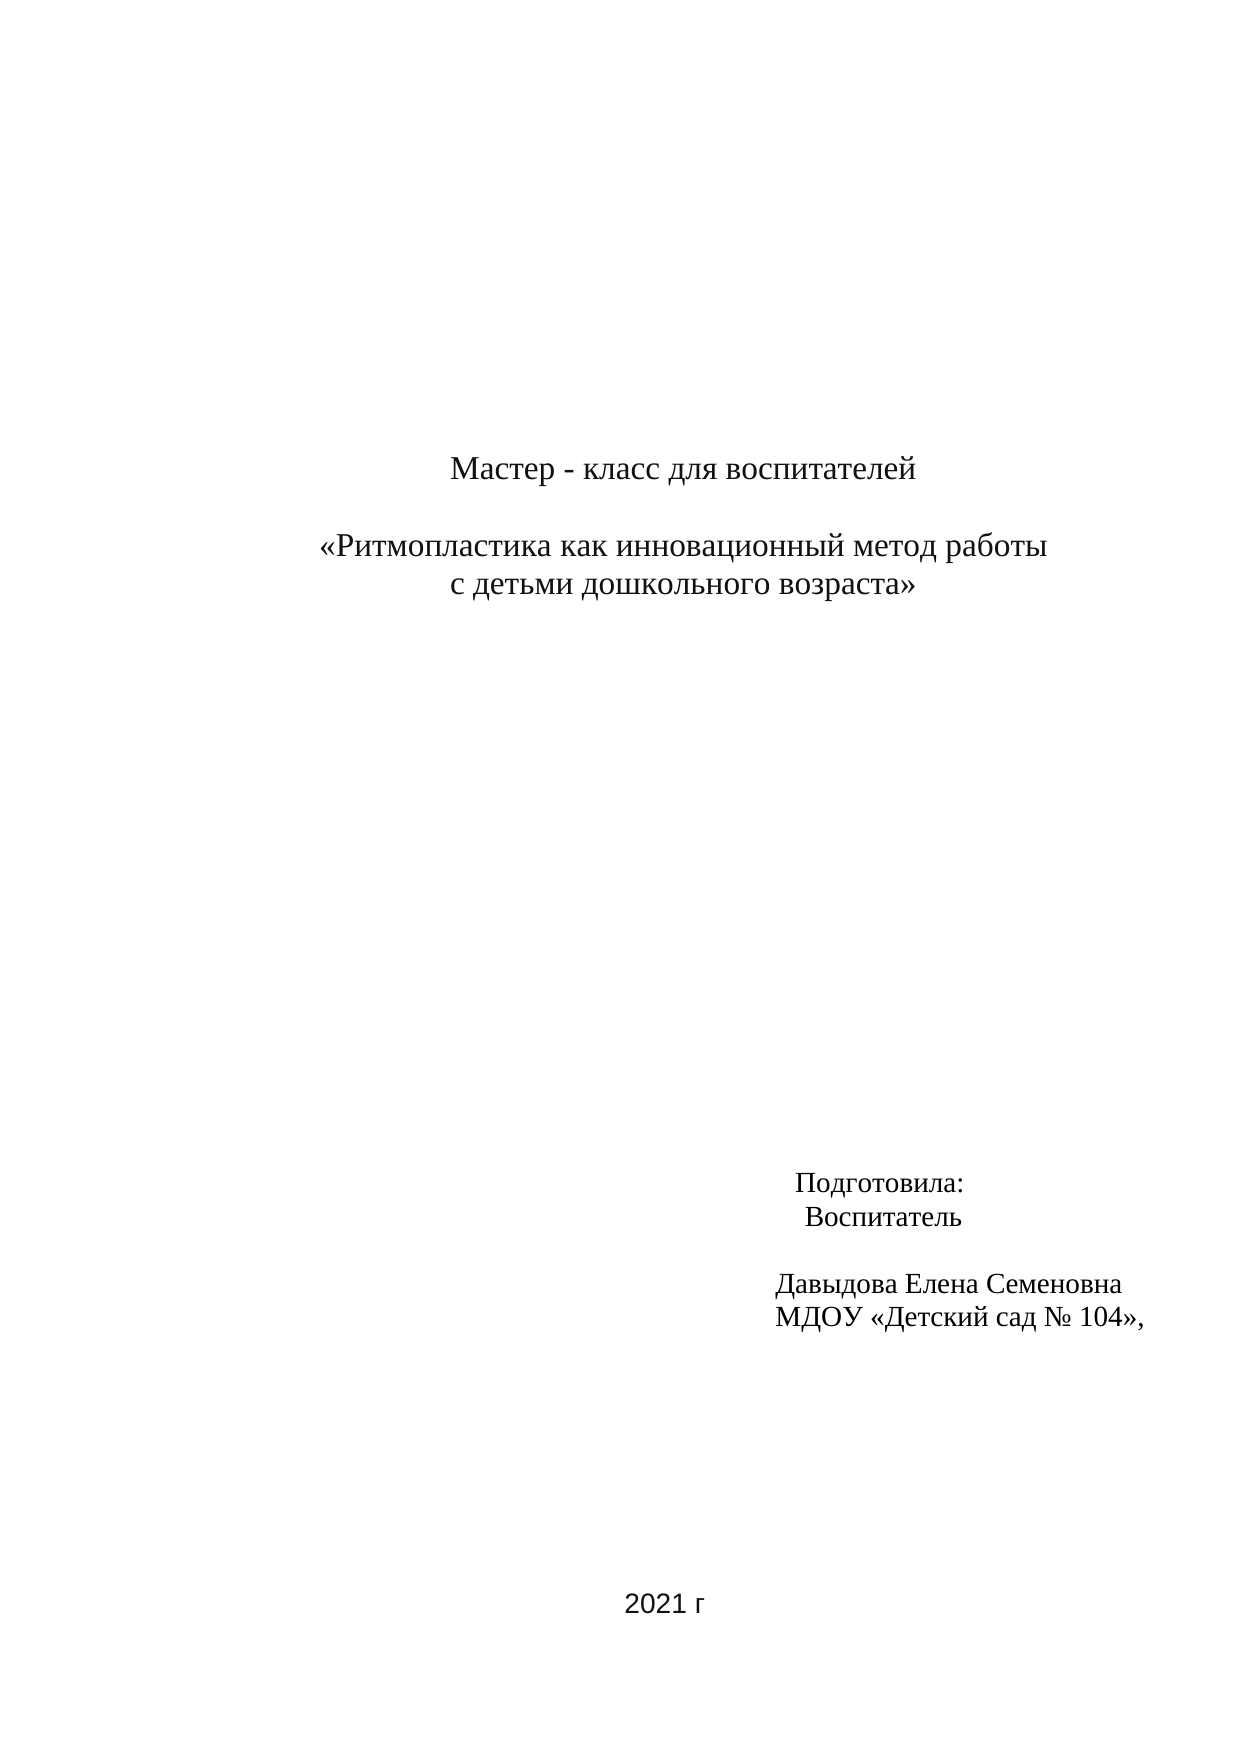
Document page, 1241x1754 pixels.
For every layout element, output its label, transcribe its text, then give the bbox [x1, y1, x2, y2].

text Мастер - класс для воспитателей [177, 448, 1152, 486]
text 2021 г [177, 1587, 1152, 1620]
text Давыдова Елена Семеновна [177, 1266, 1152, 1299]
text с детьми дошкольного возраста» [177, 563, 1152, 602]
text МДОУ «Детский сад № 104», [177, 1299, 1152, 1333]
text Воспитатель [177, 1199, 1152, 1232]
text Подготовила: [177, 1165, 1152, 1199]
text «Ритмопластика как инновационный метод работы [177, 525, 1152, 563]
